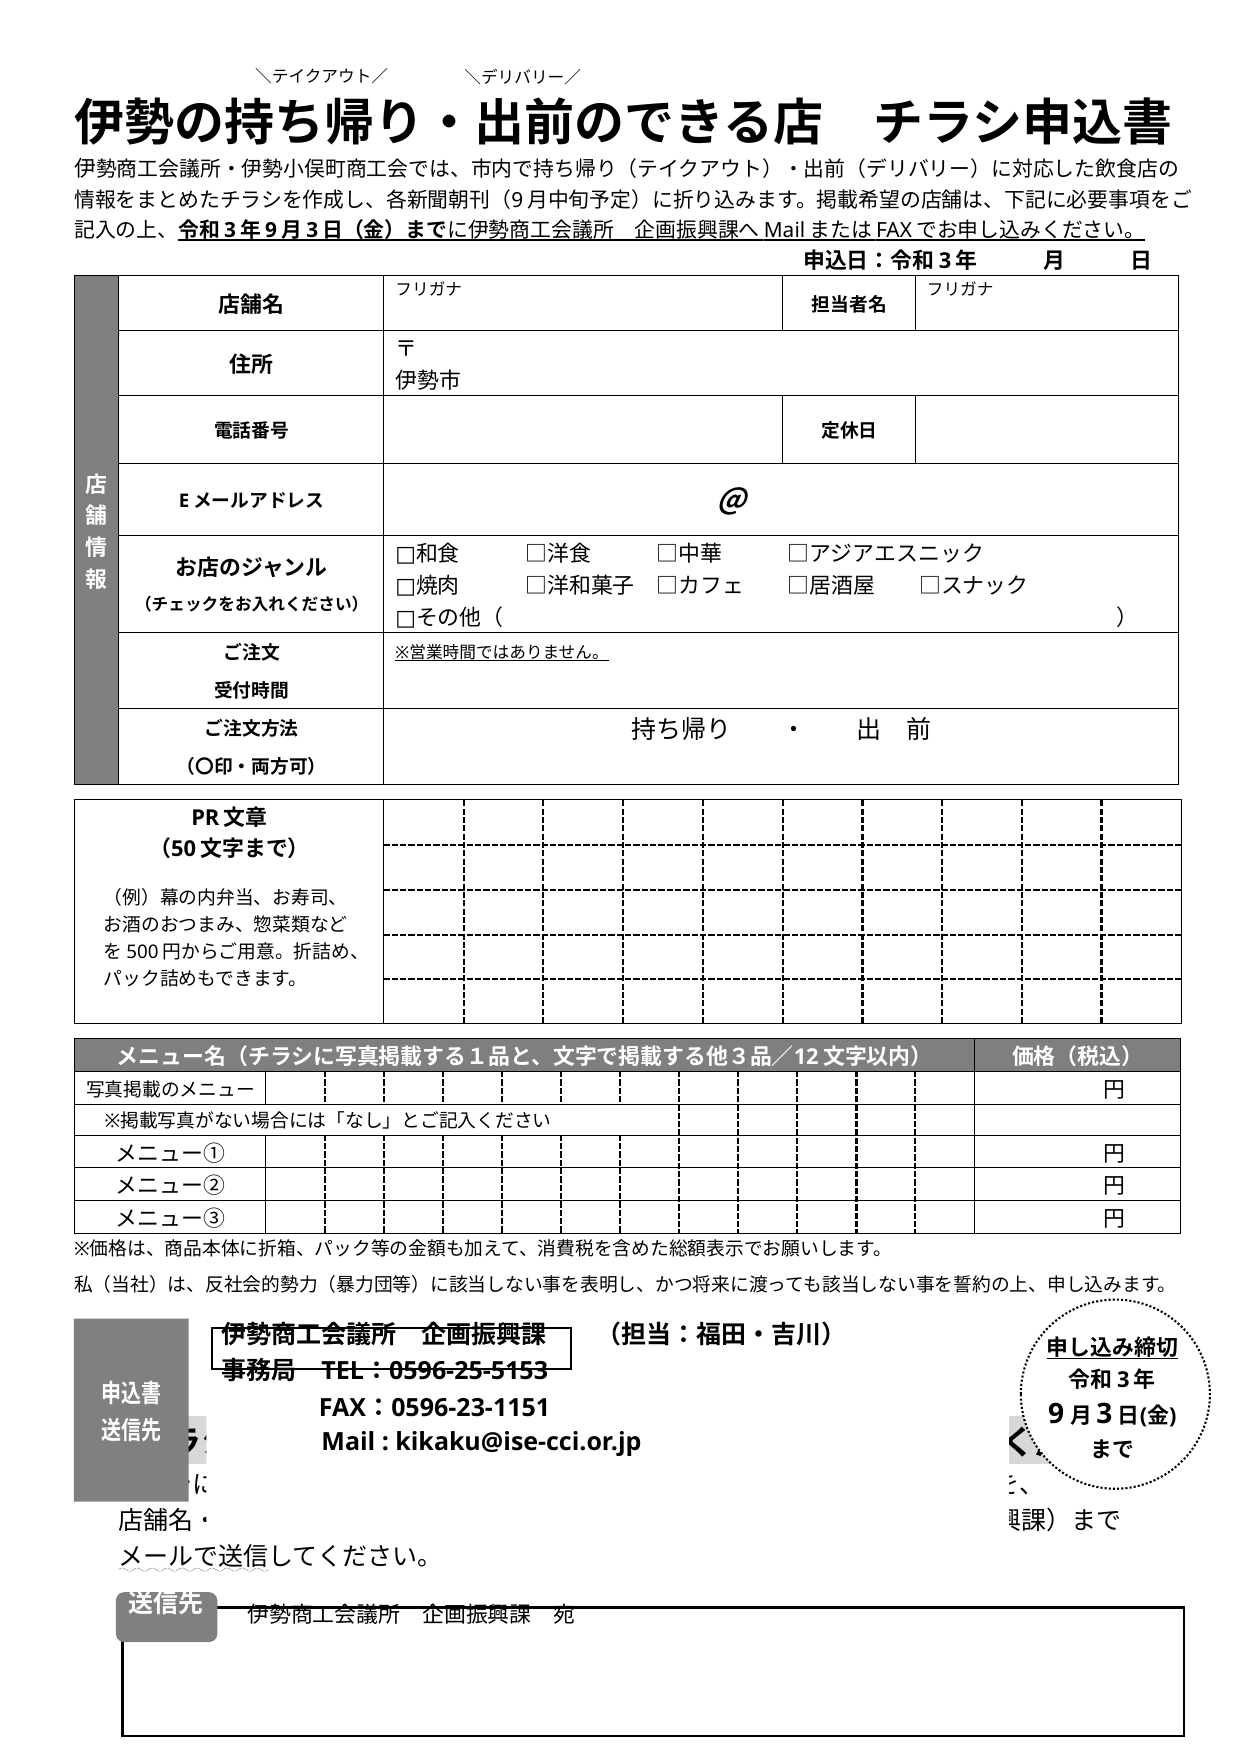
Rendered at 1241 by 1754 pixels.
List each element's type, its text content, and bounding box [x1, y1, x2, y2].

table_cell [942, 844, 1022, 889]
table_cell [266, 1201, 325, 1233]
table_cell [384, 889, 464, 933]
table_header PR文章 （50文字まで） [75, 800, 383, 1023]
table_cell [325, 1201, 384, 1233]
table_cell [797, 1168, 856, 1200]
table_cell [464, 844, 543, 889]
table_cell [942, 889, 1022, 933]
text チラシに掲載するフードメニューの写真データ（JPEG・JPG・PNG形式）１点を、 [1009, 1464, 1196, 1501]
table_cell [620, 1072, 679, 1104]
table_cell 円ああ [975, 1072, 1180, 1104]
table_header [543, 800, 623, 844]
table_cell [464, 889, 543, 933]
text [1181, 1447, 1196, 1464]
table_cell [266, 1072, 325, 1104]
table_cell [703, 844, 783, 889]
table_header [623, 800, 703, 844]
table_cell [797, 1136, 856, 1167]
text 店舗名・電話番号・担当者名を添えて、下記アドレス（伊勢商工会議所 企画振興課）まで [118, 1501, 1237, 1537]
table_cell [863, 844, 942, 889]
table_cell [797, 1072, 856, 1104]
table_cell [783, 889, 862, 933]
table_cell [863, 934, 942, 978]
table_cell [703, 978, 783, 1023]
table_cell [623, 889, 703, 933]
table_cell [783, 978, 862, 1023]
table_cell [942, 978, 1022, 1023]
table_cell [679, 1072, 738, 1104]
table_cell [443, 1072, 502, 1104]
text ※価格は、商品本体に折箱、パック等の金額も加えて、消費税を含めた総額表示でお願いします。 [74, 1234, 1196, 1261]
table_cell [703, 934, 783, 978]
table_header [384, 800, 464, 844]
table_cell [623, 978, 703, 1023]
table_cell [325, 1168, 384, 1200]
table_cell [623, 934, 703, 978]
table_header [783, 800, 862, 844]
table_cell ＠ [384, 464, 1178, 535]
table_header 価格（税込） [975, 1039, 1180, 1071]
table_cell [783, 934, 862, 978]
table_cell [856, 1105, 915, 1134]
table_cell [915, 1072, 974, 1104]
table_cell [863, 978, 942, 1023]
table_cell [738, 1072, 797, 1104]
table_cell [915, 1105, 974, 1134]
table_cell [384, 1072, 443, 1104]
table_cell [325, 1072, 384, 1104]
table_cell [384, 1201, 443, 1233]
table_cell [1022, 844, 1101, 889]
table_cell [856, 1136, 915, 1167]
table_cell [443, 1136, 502, 1167]
table_cell [561, 1136, 620, 1167]
table_cell [856, 1201, 915, 1233]
table_cell 定休日 [783, 396, 915, 463]
text メールで送信してください。 [118, 1537, 1196, 1573]
table_cell [543, 889, 623, 933]
table_cell [738, 1136, 797, 1167]
text 伊勢の持ち帰り・出前のできる店 チラシ申込書 [74, 97, 1196, 151]
table_cell [384, 934, 464, 978]
table_cell [738, 1168, 797, 1200]
table_cell [502, 1168, 561, 1200]
table_cell [1101, 844, 1181, 889]
table_header [464, 800, 543, 844]
table_cell [325, 1136, 384, 1167]
table_cell [1022, 978, 1101, 1023]
table_cell [975, 1105, 1180, 1134]
table_cell [620, 1168, 679, 1200]
table_cell [502, 1072, 561, 1104]
table_cell メニュー② [75, 1168, 265, 1200]
table_cell [797, 1201, 856, 1233]
table_cell [561, 1201, 620, 1233]
table_cell メニュー① [75, 1136, 265, 1167]
table_cell [464, 978, 543, 1023]
table_cell [543, 934, 623, 978]
table_cell [443, 1201, 502, 1233]
table_cell 写真掲載のメニュー [75, 1072, 265, 1104]
table_cell [384, 1168, 443, 1200]
table_cell ご注文 受付時間 [119, 633, 383, 708]
table_cell [738, 1201, 797, 1233]
table_header 店舗情報 [75, 276, 118, 784]
table_cell [502, 1136, 561, 1167]
table_header [703, 800, 783, 844]
table_cell [703, 889, 783, 933]
table_cell [443, 1168, 502, 1200]
table_cell [783, 844, 862, 889]
table_cell Eメールアドレス [119, 464, 383, 535]
table_cell [464, 934, 543, 978]
table_cell [384, 978, 464, 1023]
table_cell [543, 978, 623, 1023]
table_cell ※営業時間ではありません。 [384, 633, 1178, 708]
table_cell [1101, 889, 1181, 933]
table_cell [502, 1201, 561, 1233]
table_header フリガナ [916, 276, 1178, 330]
table_cell [266, 1136, 325, 1167]
table_cell 円ああ [975, 1168, 1180, 1200]
table_cell 円ああ [975, 1136, 1180, 1167]
text 申込日：令和3年 月 日 [74, 243, 1152, 275]
table_cell [561, 1072, 620, 1104]
table_cell □和食 □洋食 □中華 □アジアエスニック □焼肉 □洋和菓子 □カフェ □居酒屋 □スナック □その他（ ） [384, 536, 1178, 632]
table_cell 住所 [119, 331, 383, 394]
table_cell [620, 1136, 679, 1167]
table_cell [856, 1072, 915, 1104]
table_cell [942, 934, 1022, 978]
table_cell [384, 1136, 443, 1167]
table_header メニュー名（チラシに写真掲載する１品と、文字で掲載する他３品／12文字以内） [75, 1039, 974, 1071]
table_cell [797, 1105, 856, 1134]
table_cell メニュー③ [75, 1201, 265, 1233]
table_cell お店のジャンル （チェックをお入れください） [119, 536, 383, 632]
table_cell [915, 1168, 974, 1200]
table_cell [679, 1105, 738, 1134]
table_cell 〒 伊勢市 [384, 331, 1178, 394]
table_cell [679, 1201, 738, 1233]
table_cell [863, 889, 942, 933]
table_cell [679, 1168, 738, 1200]
table_header 担当者名 [783, 276, 915, 330]
table_cell [916, 396, 1178, 463]
text 私（当社）は、反社会的勢力（暴力団等）に該当しない事を表明し、かつ将来に渡っても該当しない事を誓約の上、申し込みます。 [74, 1269, 1196, 1297]
table_header フリガナ [384, 276, 782, 330]
table_cell 円ああ [975, 1201, 1180, 1233]
table_cell [915, 1201, 974, 1233]
table_cell [679, 1136, 738, 1167]
table_cell ※掲載写真がない場合には「なし」とご記入ください [75, 1105, 679, 1134]
table_cell [738, 1105, 797, 1134]
table_cell [1022, 934, 1101, 978]
table_cell [856, 1168, 915, 1200]
table_header [863, 800, 942, 844]
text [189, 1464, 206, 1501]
table_cell 電話番号 [119, 396, 383, 463]
table_cell [384, 844, 464, 889]
table_header [942, 800, 1022, 844]
table_cell [1101, 978, 1181, 1023]
table_cell [1101, 934, 1181, 978]
table_cell [915, 1136, 974, 1167]
table_cell ご注文方法 （〇印・両方可） [119, 709, 383, 784]
table_cell 持ち帰り ・ 出 前 [384, 709, 1178, 784]
table_cell [1022, 889, 1101, 933]
table_header [1022, 800, 1101, 844]
table_cell [384, 396, 782, 463]
table_header [1101, 800, 1181, 844]
table_cell [543, 844, 623, 889]
table_header 店舗名 [119, 276, 383, 330]
table_cell [623, 844, 703, 889]
table_cell [561, 1168, 620, 1200]
table_cell [266, 1168, 325, 1200]
text 伊勢商工会議所・伊勢小俣町商工会では、市内で持ち帰り（テイクアウト）・出前（デリバリー）に対応した飲食店の情報をまとめたチラシを作成し、各新聞朝刊（9月中旬予定）に折り込みます。掲載希望の店舗は、下記に必要事項をご記入の上、令和3年9月3日（金）までに伊勢商工会議所 企画振興課へMailまたはFAXでお申し込みください。 [74, 151, 1196, 243]
table_cell [620, 1201, 679, 1233]
